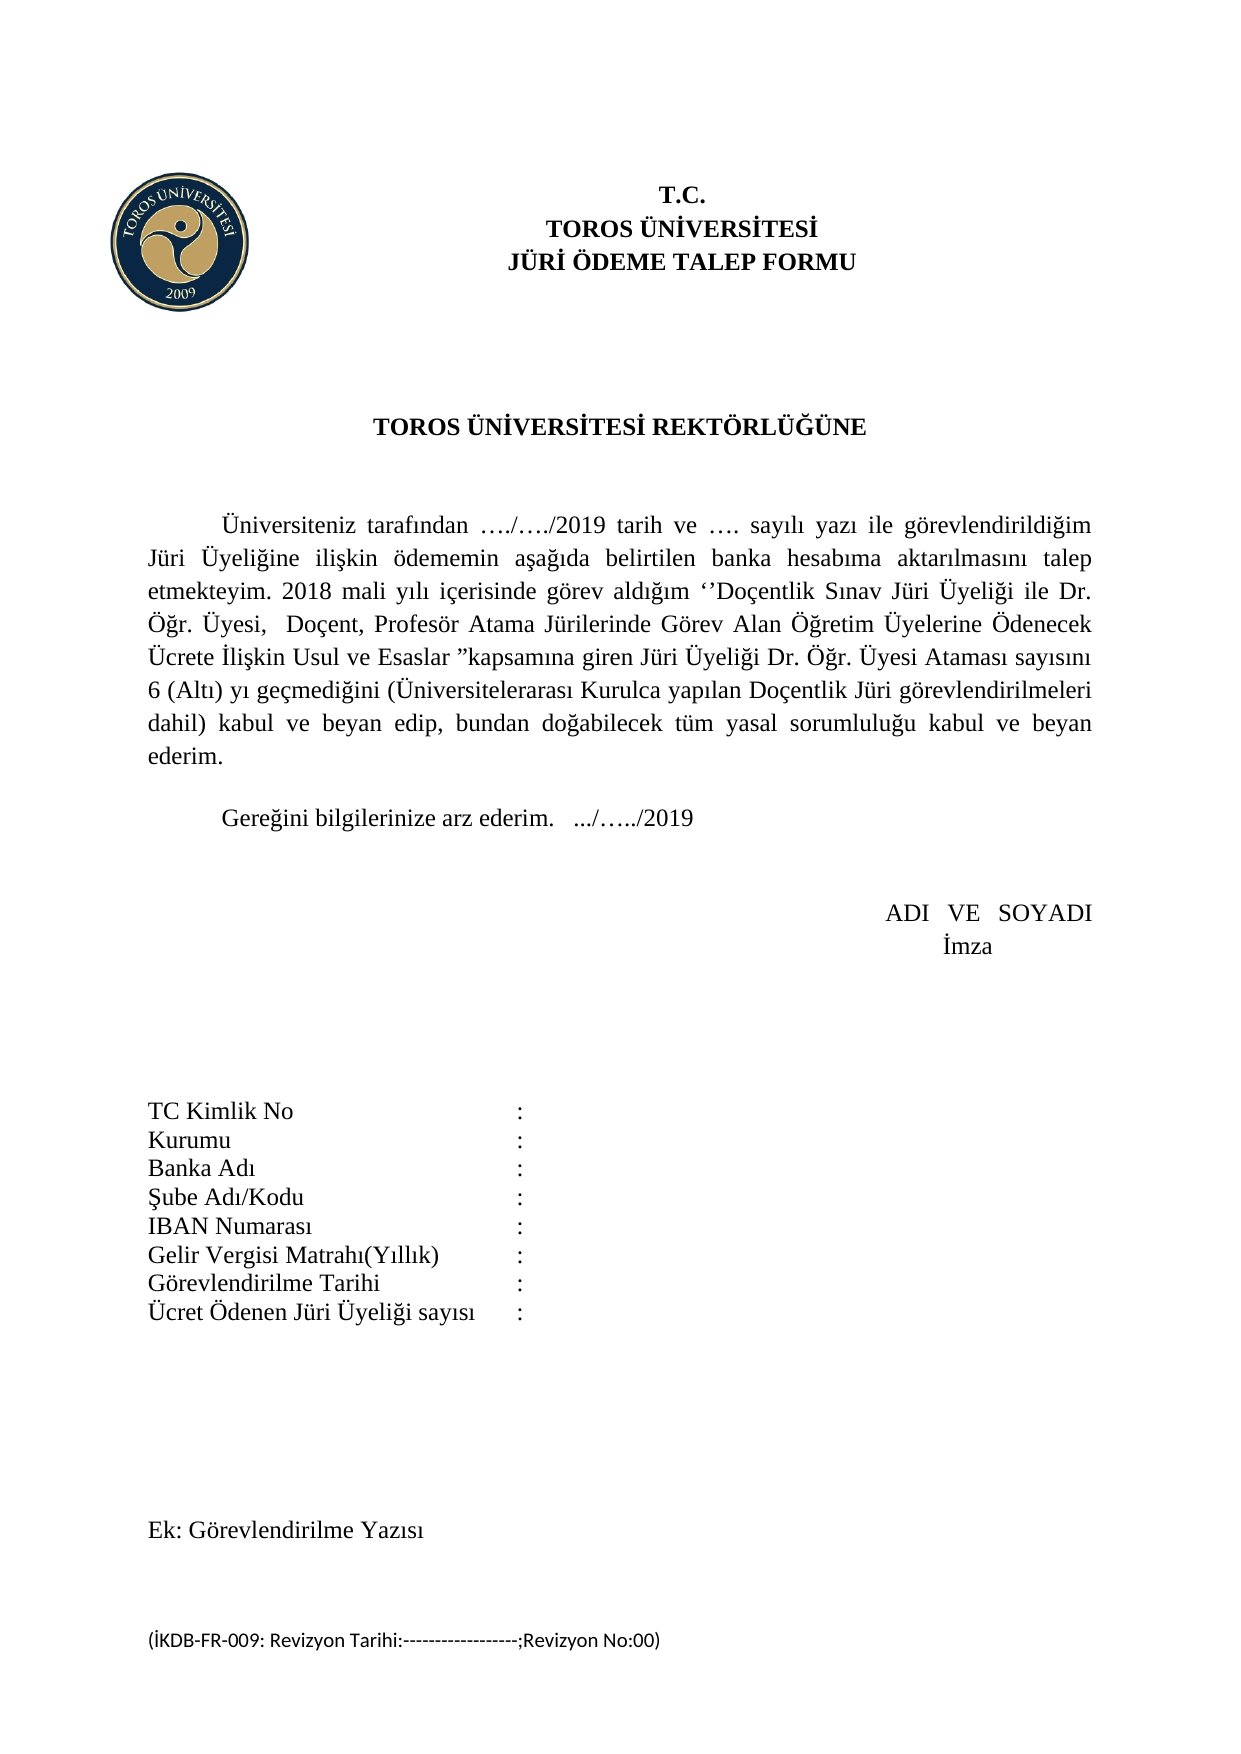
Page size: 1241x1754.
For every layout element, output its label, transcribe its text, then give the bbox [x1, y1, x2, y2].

text Gereğini bilgilerinize arz ederim. .../…../2019 [148, 803, 1093, 832]
text Gelir Vergisi Matrahı(Yıllık) : [148, 1240, 1093, 1268]
text Görevlendirilme Tarihi : [148, 1268, 1093, 1297]
text Ek: Görevlendirilme Yazısı [148, 1516, 1093, 1544]
text TOROS ÜNİVERSİTESİ [253, 214, 1093, 242]
text Şube Adı/Kodu : [148, 1182, 1093, 1211]
text Banka Adı : [148, 1153, 1093, 1182]
text ADI VE SOYADI İmza [148, 898, 1093, 959]
text Ücret Ödenen Jüri Üyeliği sayısı : [148, 1297, 1093, 1326]
text TOROS ÜNİVERSİTESİ REKTÖRLÜĞÜNE [148, 412, 1093, 441]
text Üniversiteniz tarafından …./…./2019 tarih ve …. sayılı yazı ile görevlendirildiğim Jüri Üyeliğine ilişkin ödememin aşağıda belirtilen banka hesabıma aktarılmasını talep etmekteyim. 2018 mali yılı içerisinde görev aldığım ‘’Doçentlik Sınav Jüri Üyeliği ile Dr. Öğr. Üyesi, Doçent, Profesör Atama Jürilerinde Görev Alan Öğretim Üyelerine Ödenecek Ücrete İlişkin Usul ve Esaslar ”kapsamına giren Jüri Üyeliği Dr. Öğr. Üyesi Ataması sayısını 6 (Altı) yı geçmediğini (Üniversitelerarası Kurulca yapılan Doçentlik Jüri görevlendirilmeleri dahil) kabul ve beyan edip, bundan doğabilecek tüm yasal sorumluluğu kabul ve beyan ederim. [148, 510, 1093, 770]
picture [102, 165, 253, 319]
text TC Kimlik No : [148, 1096, 1093, 1125]
text IBAN Numarası : [148, 1211, 1093, 1240]
text T.C. [253, 181, 1093, 209]
text JÜRİ ÖDEME TALEP FORMU [253, 247, 1093, 275]
text Kurumu : [148, 1125, 1093, 1153]
